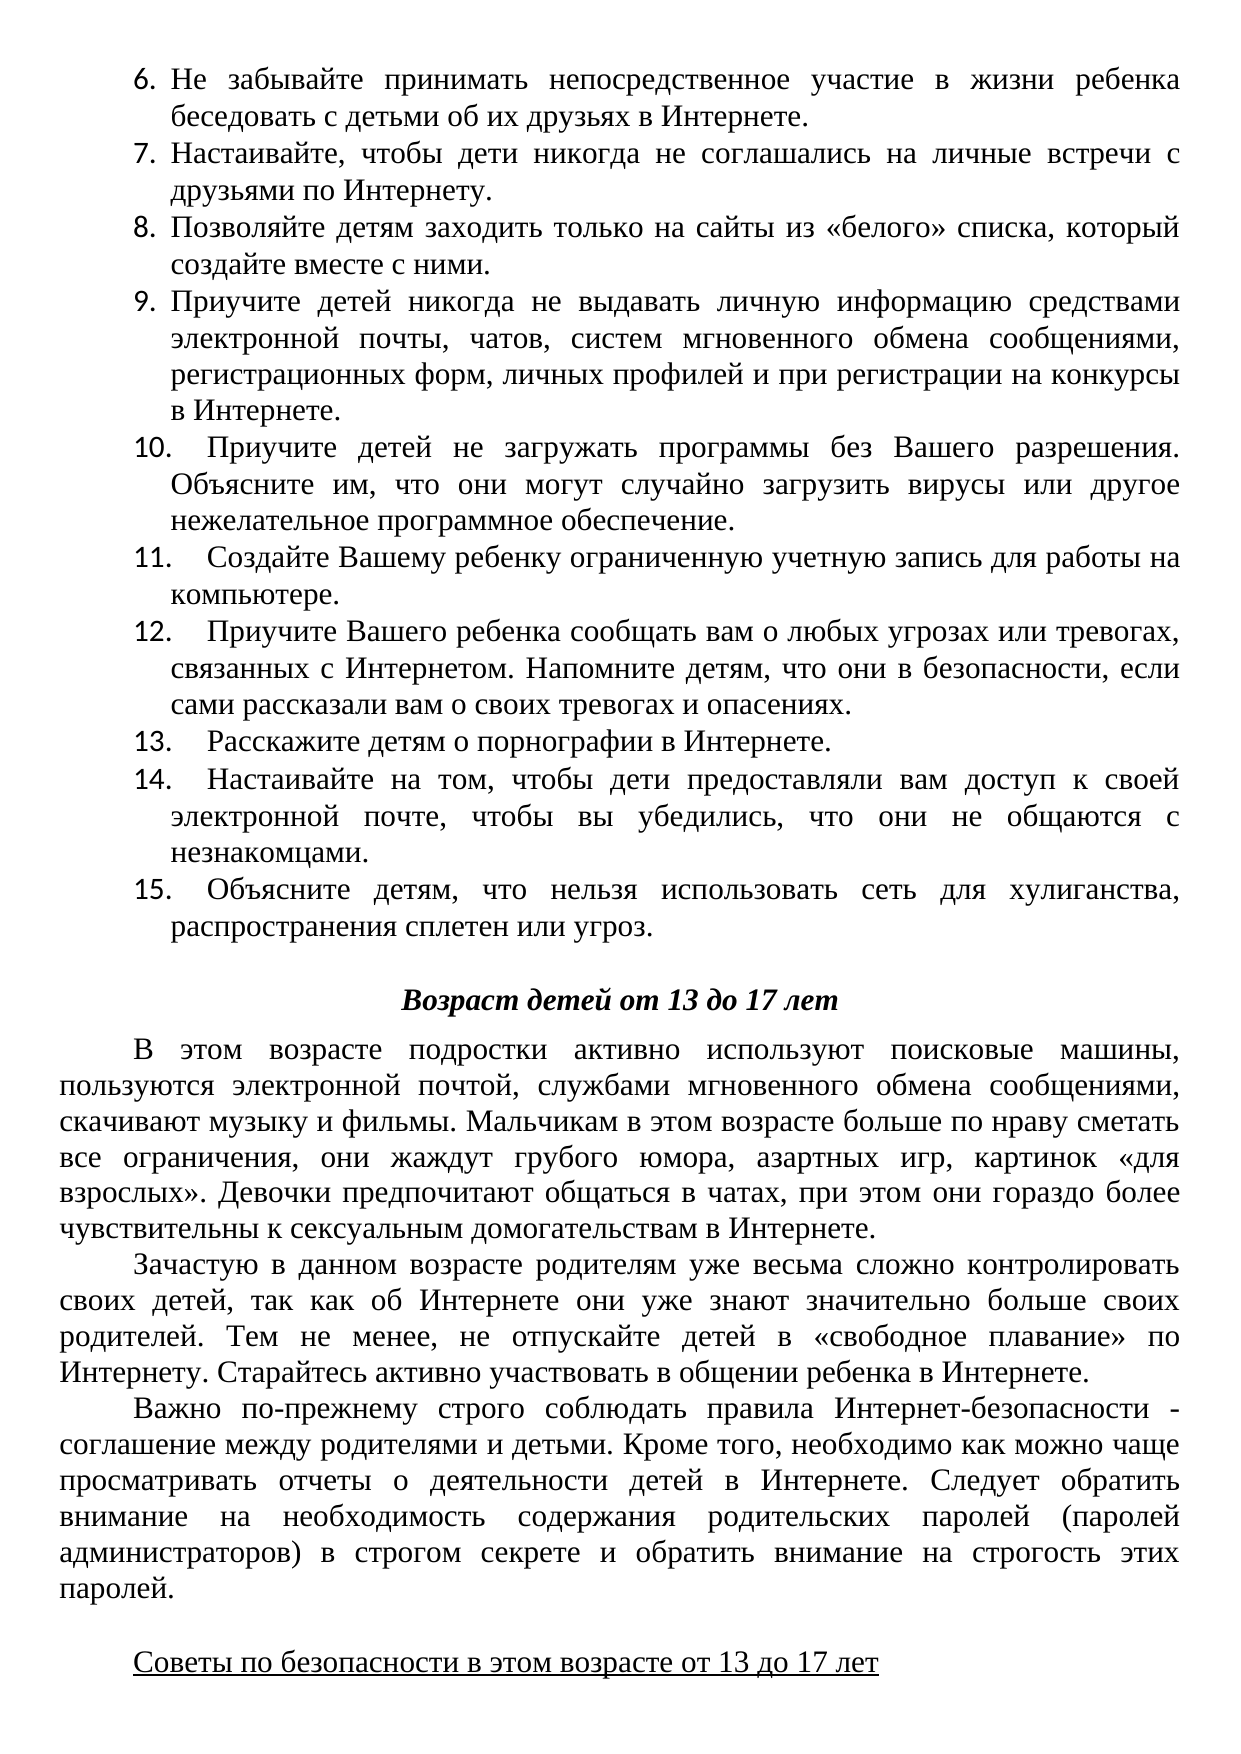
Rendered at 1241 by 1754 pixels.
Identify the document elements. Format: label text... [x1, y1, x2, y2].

list Настаивайте, чтобы дети никогда не соглашались на личные встречи с друзьями по Интернету. [133, 133, 1181, 207]
list Настаивайте на том, чтобы дети предоставляли вам доступ к своей электронной почте, чтобы вы убедились, что они не общаются с незнакомцами. [133, 759, 1181, 869]
list Объясните детям, что нельзя использовать сеть для хулиганства, распространения сплетен или угроз. [133, 869, 1181, 943]
text В этом возрасте подростки активно используют поисковые машины, пользуются электронной почтой, службами мгновенного обмена сообщениями, скачивают музыку и фильмы. Мальчикам в этом возрасте больше по нраву сметать все ограничения, они жаждут грубого юмора, азартных игр, картинок «для взрослых». Девочки предпочитают общаться в чатах, при этом они гораздо более чувствительны к сексуальным домогательствам в Интернете. [59, 1030, 1181, 1246]
list Приучите Вашего ребенка сообщать вам о любых угрозах или тревогах, связанных с Интернетом. Напомните детям, что они в безопасности, если сами рассказали вам о своих тревогах и опасениях. [133, 611, 1181, 721]
text Возраст детей от 13 до 17 лет [59, 982, 1181, 1017]
text Зачастую в данном возрасте родителям уже весьма сложно контролировать своих детей, так как об Интернете они уже знают значительно больше своих родителей. Тем не менее, не отпускайте детей в «свободное плавание» по Интернету. Старайтесь активно участвовать в общении ребенка в Интернете. [59, 1246, 1181, 1389]
text Важно по-прежнему строго соблюдать правила Интернет-безопасности - соглашение между родителями и детьми. Кроме того, необходимо как можно чаще просматривать отчеты о деятельности детей в Интернете. Следует обратить внимание на необходимость содержания родительских паролей (паролей администраторов) в строгом секрете и обратить внимание на строгость этих паролей. [59, 1389, 1181, 1605]
list Создайте Вашему ребенку ограниченную учетную запись для работы на компьютере. [133, 537, 1181, 611]
list Не забывайте принимать непосредственное участие в жизни ребенка беседовать с детьми об их друзьях в Интернете. [133, 59, 1181, 133]
list Приучите детей не загружать программы без Вашего разрешения. Объясните им, что они могут случайно загрузить вирусы или другое нежелательное программное обеспечение. [133, 427, 1181, 537]
text Советы по безопасности в этом возрасте от 13 до 17 лет [59, 1643, 1181, 1679]
list Позволяйте детям заходить только на сайты из «белого» списка, который создайте вместе с ними. [133, 207, 1181, 281]
list Расскажите детям о порнографии в Интернете. [133, 721, 1181, 759]
list Приучите детей никогда не выдавать личную информацию средствами электронной почты, чатов, систем мгновенного обмена сообщениями, регистрационных форм, личных профилей и при регистрации на конкурсы в Интернете. [133, 281, 1181, 427]
